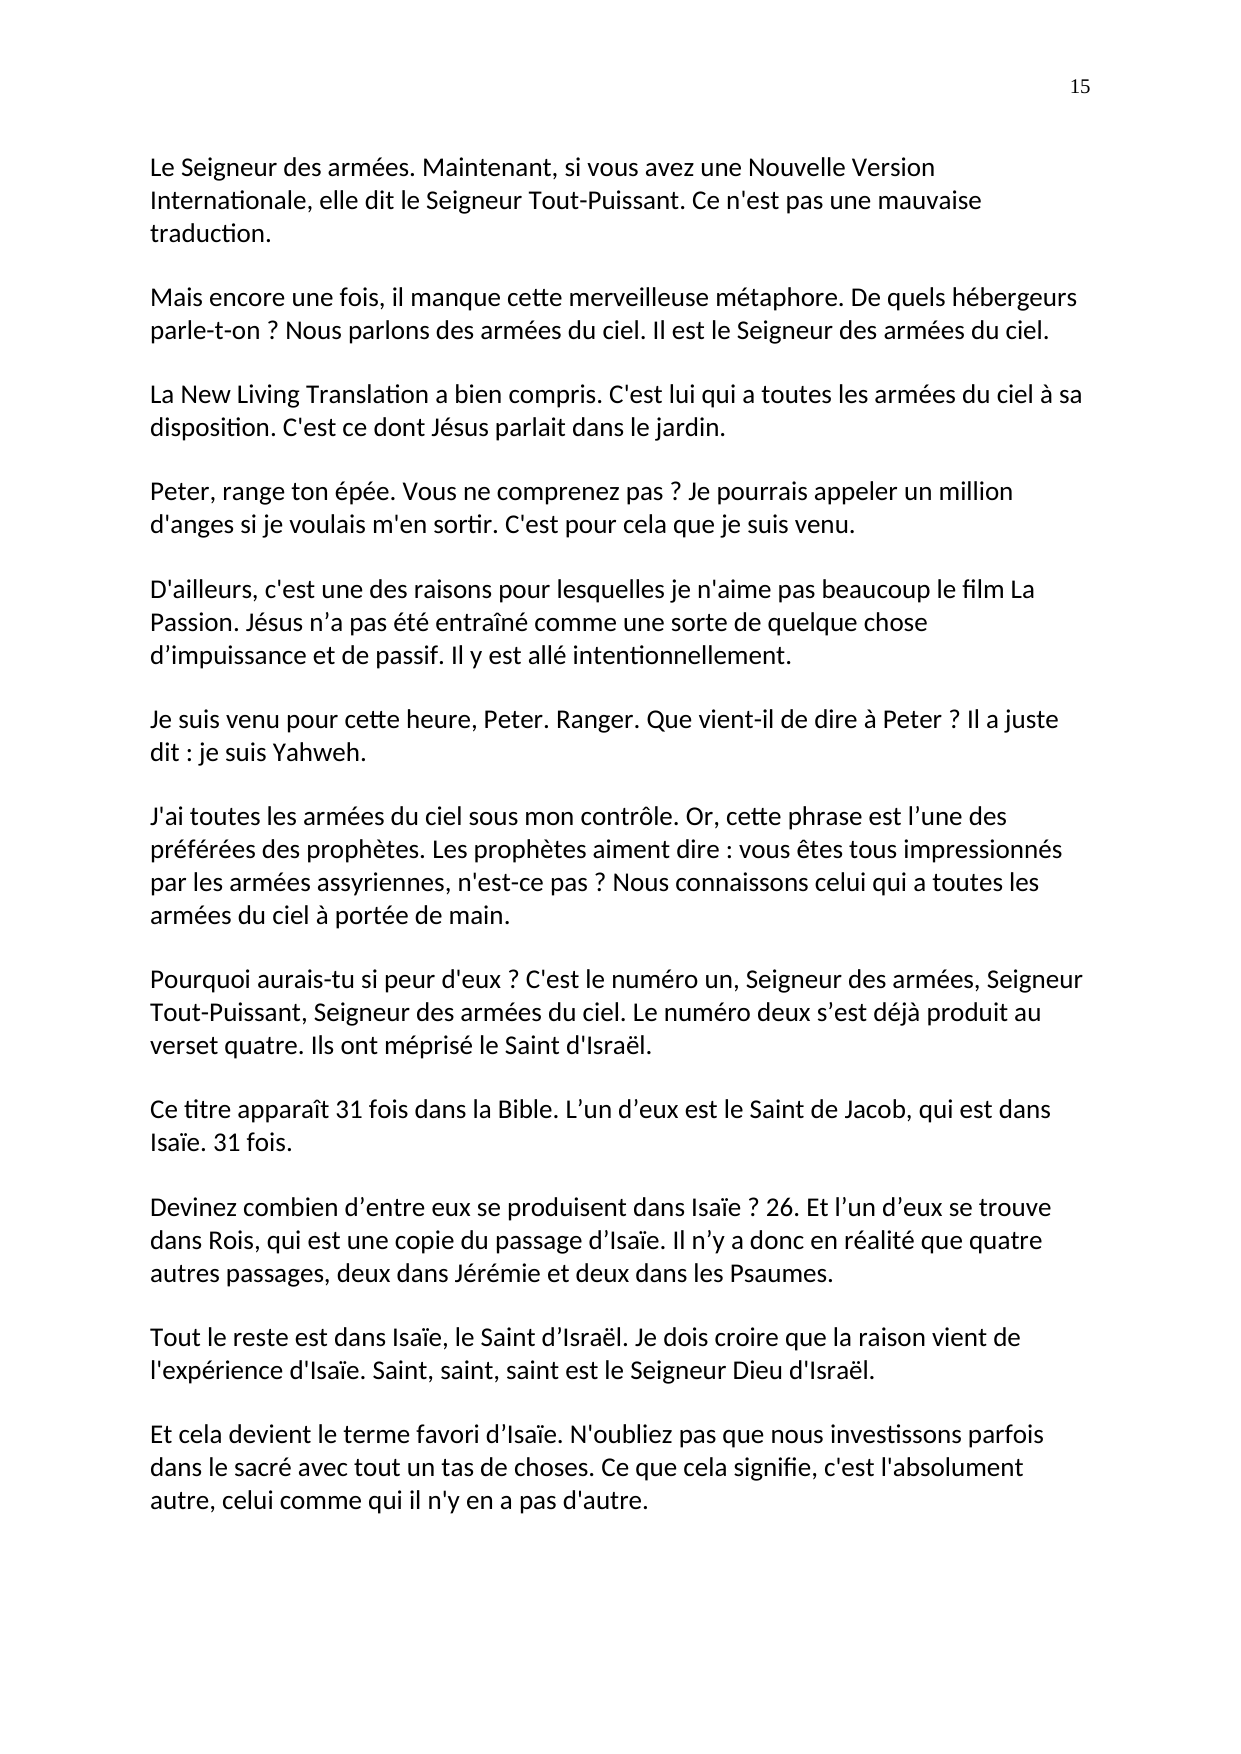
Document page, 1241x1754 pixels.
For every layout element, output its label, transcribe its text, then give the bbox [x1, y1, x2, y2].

text Mais encore une fois, il manque cette merveilleuse métaphore. De quels hébergeurs parle-t-on ? Nous parlons des armées du ciel. Il est le Seigneur des armées du ciel. [150, 280, 1090, 346]
text Et cela devient le terme favori d’Isaïe. N'oubliez pas que nous investissons parfois dans le sacré avec tout un tas de choses. Ce que cela signifie, c'est l'absolument autre, celui comme qui il n'y en a pas d'autre. [150, 1417, 1090, 1516]
text Peter, range ton épée. Vous ne comprenez pas ? Je pourrais appeler un million d'anges si je voulais m'en sortir. C'est pour cela que je suis venu. [150, 474, 1090, 541]
text Je suis venu pour cette heure, Peter. Ranger. Que vient-il de dire à Peter ? Il a juste dit : je suis Yahweh. [150, 702, 1090, 768]
text Pourquoi aurais-tu si peur d'eux ? C'est le numéro un, Seigneur des armées, Seigneur Tout-Puissant, Seigneur des armées du ciel. Le numéro deux s’est déjà produit au verset quatre. Ils ont méprisé le Saint d'Israël. [150, 962, 1090, 1061]
text J'ai toutes les armées du ciel sous mon contrôle. Or, cette phrase est l’une des préférées des prophètes. Les prophètes aiment dire : vous êtes tous impressionnés par les armées assyriennes, n'est-ce pas ? Nous connaissons celui qui a toutes les armées du ciel à portée de main. [150, 799, 1090, 931]
text Devinez combien d’entre eux se produisent dans Isaïe ? 26. Et l’un d’eux se trouve dans Rois, qui est une copie du passage d’Isaïe. Il n’y a donc en réalité que quatre autres passages, deux dans Jérémie et deux dans les Psaumes. [150, 1190, 1090, 1289]
text D'ailleurs, c'est une des raisons pour lesquelles je n'aime pas beaucoup le film La Passion. Jésus n’a pas été entraîné comme une sorte de quelque chose d’impuissance et de passif. Il y est allé intentionnellement. [150, 572, 1090, 671]
text Tout le reste est dans Isaïe, le Saint d’Israël. Je dois croire que la raison vient de l'expérience d'Isaïe. Saint, saint, saint est le Seigneur Dieu d'Israël. [150, 1320, 1090, 1386]
text Ce titre apparaît 31 fois dans la Bible. L’un d’eux est le Saint de Jacob, qui est dans Isaïe. 31 fois. [150, 1093, 1090, 1159]
text La New Living Translation a bien compris. C'est lui qui a toutes les armées du ciel à sa disposition. C'est ce dont Jésus parlait dans le jardin. [150, 377, 1090, 443]
text Le Seigneur des armées. Maintenant, si vous avez une Nouvelle Version Internationale, elle dit le Seigneur Tout-Puissant. Ce n'est pas une mauvaise traduction. [150, 150, 1090, 249]
